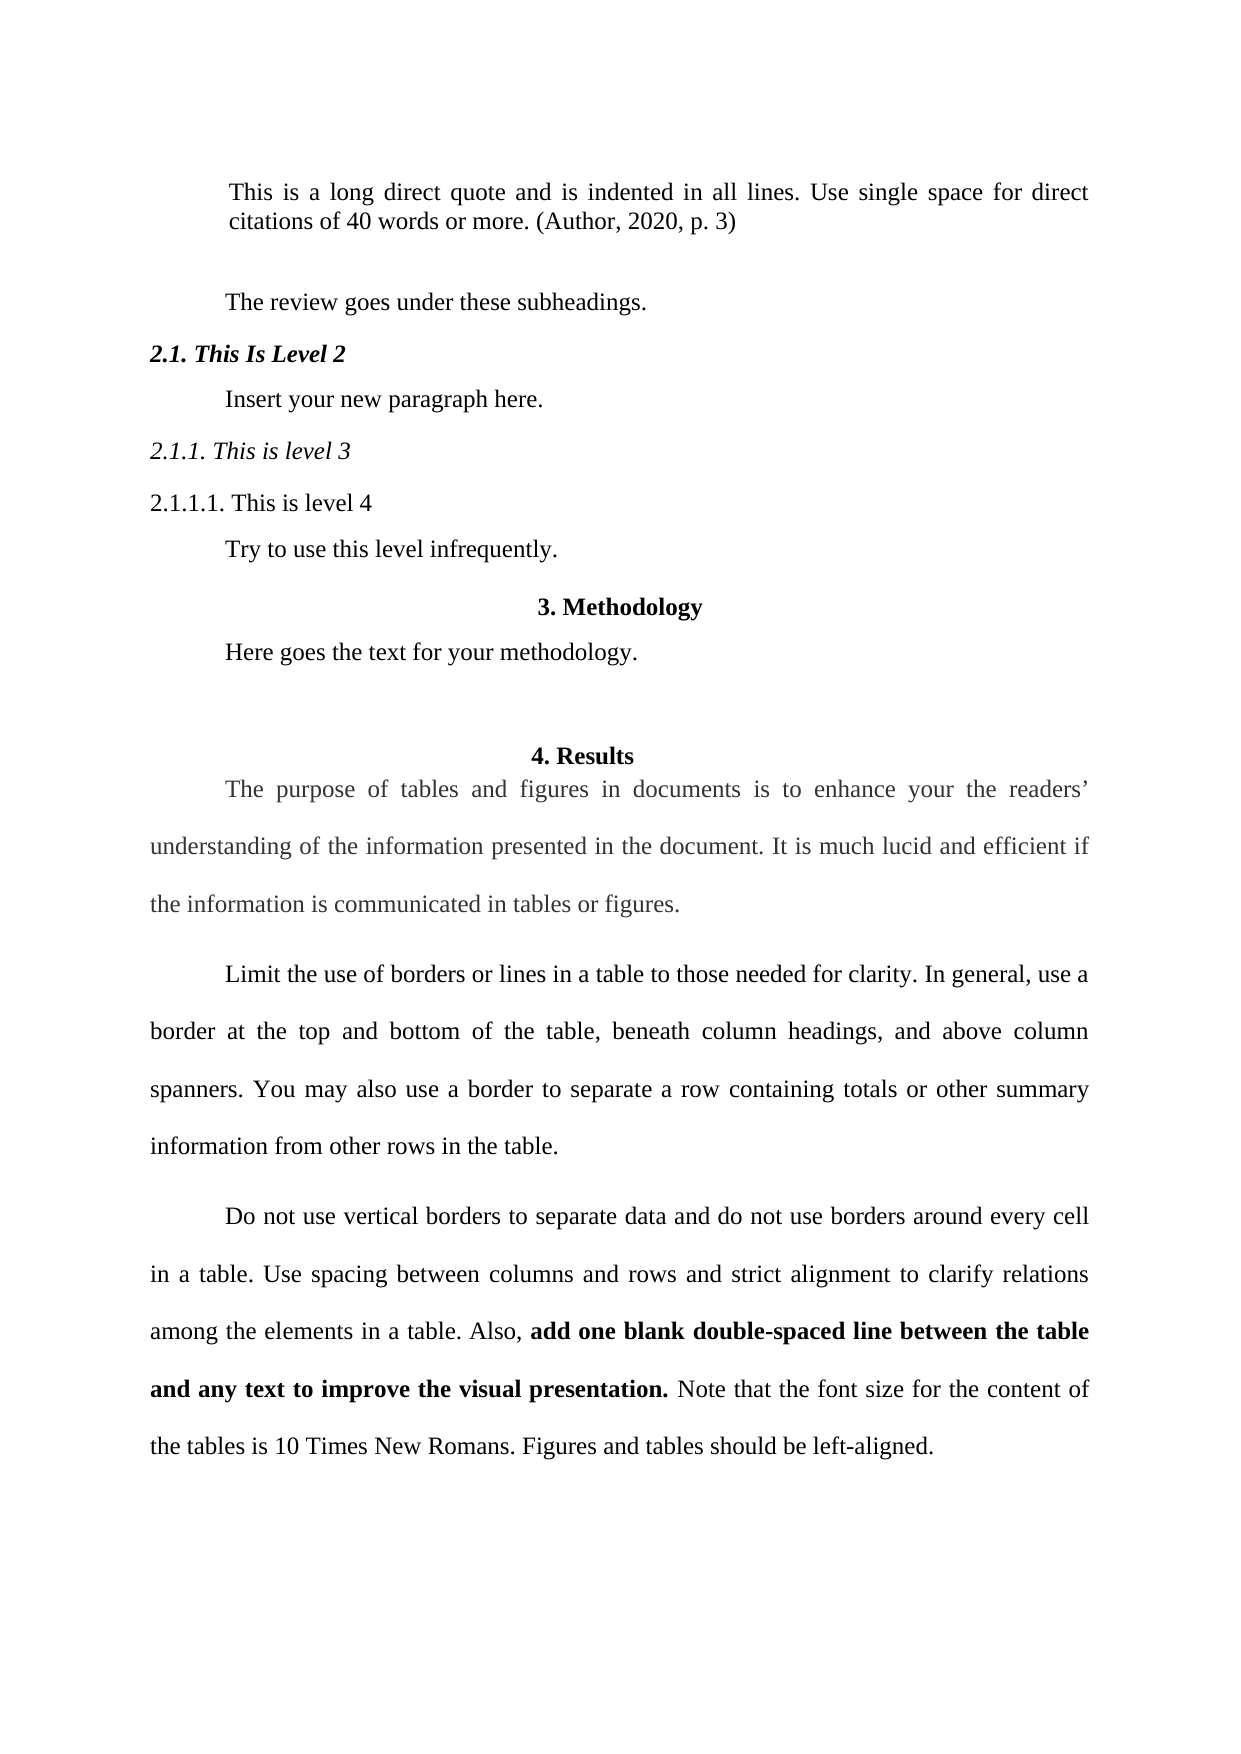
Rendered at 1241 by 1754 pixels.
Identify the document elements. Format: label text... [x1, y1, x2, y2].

text Here goes the text for your methodology. [150, 637, 1090, 666]
text The purpose of tables and figures in documents is to enhance your the readers’ understanding of the information presented in the document. It is much lucid and efficient if the information is communicated in tables or figures. [150, 860, 1090, 917]
text Try to use this level infrequently. [150, 534, 1090, 562]
text Insert your new paragraph here. [150, 384, 1090, 413]
subtitle 2.1.1. This is level 3 [150, 436, 1090, 465]
subtitle 2.1. This Is Level 2 [150, 339, 1090, 368]
text This is a long direct quote and is indented in all lines. Use single space for direct citations of 40 words or more. (Author, 2020, p. 3) [228, 177, 1090, 235]
subtitle 4. Results [150, 741, 1090, 769]
text Do not use vertical borders to separate data and do not use borders around every cell in a table. Use spacing between columns and rows and strict alignment to clarify relations among the elements in a table. Also, add one blank double-spaced line between the table and any text to improve the visual presentation. Note that the font size for the content of the tables is 10 Times New Romans. Figures and tables should be left-aligned. [150, 1201, 1090, 1460]
subtitle 2.1.1.1. This is level 4 [150, 488, 1090, 517]
subtitle 3. Methodology [150, 592, 1090, 620]
text The purpose of tables and figures in documents is to enhance your the readers’ understanding of the information presented in the document. It is much lucid and efficient if the information is communicated in tables or figures. [150, 774, 1090, 831]
text Limit the use of borders or lines in a table to those needed for clarity. In general, use a border at the top and bottom of the table, beneath column headings, and above column spanners. You may also use a border to separate a row containing totals or other summary information from other rows in the table. [150, 959, 1090, 1160]
text The review goes under these subheadings. [150, 287, 1090, 316]
